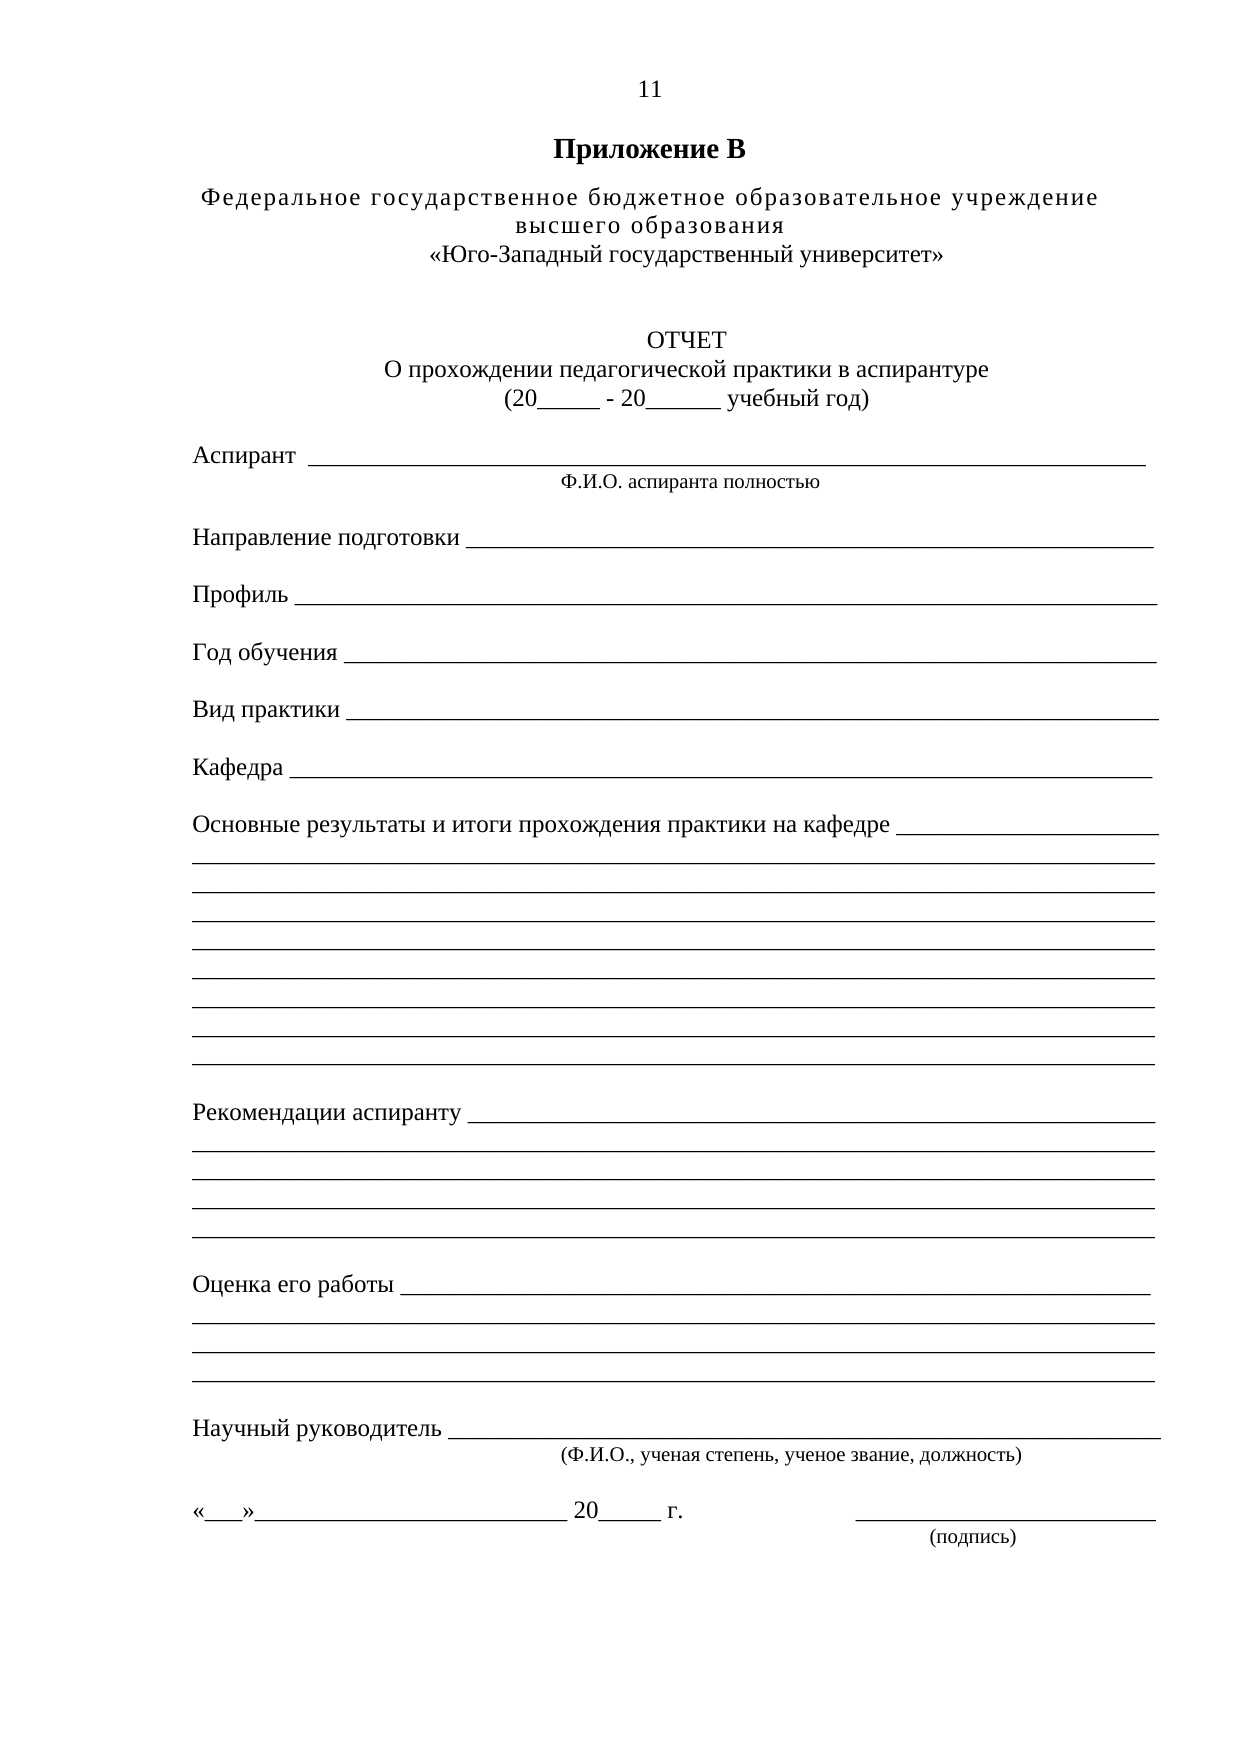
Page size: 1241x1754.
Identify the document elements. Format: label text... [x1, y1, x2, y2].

text _____________________________________________________________________________ [118, 1126, 1181, 1154]
text Вид практики _________________________________________________________________ [118, 694, 1181, 723]
text «___»_________________________ 20_____ г. ________________________ [118, 1495, 1181, 1523]
text Федеральное государственное бюджетное образовательное учреждение [107, 182, 1192, 210]
text Научный руководитель _________________________________________________________ [118, 1413, 1181, 1442]
text ОТЧЕТ [118, 325, 1181, 354]
text Ф.И.О. аспиранта полностью [118, 469, 1181, 493]
text (подпись) [118, 1523, 1181, 1548]
text Приложение В [118, 131, 1181, 165]
text _____________________________________________________________________________ [118, 1327, 1181, 1356]
text _____________________________________________________________________________ [118, 953, 1181, 982]
text _____________________________________________________________________________ [118, 1154, 1181, 1183]
text _____________________________________________________________________________ [118, 924, 1181, 953]
text Профиль _____________________________________________________________________ [118, 579, 1181, 608]
text Оценка его работы ____________________________________________________________ [118, 1269, 1181, 1298]
text _____________________________________________________________________________ [118, 896, 1181, 924]
text Рекомендации аспиранту _______________________________________________________ [118, 1097, 1181, 1126]
text Направление подготовки _______________________________________________________ [118, 522, 1181, 551]
text Кафедра _____________________________________________________________________ [118, 752, 1181, 781]
text «Юго-Западный государственный университет» [118, 239, 1181, 268]
text Аспирант ___________________________________________________________________ [118, 440, 1181, 469]
text высшего образования [107, 210, 1192, 239]
text _____________________________________________________________________________ [118, 867, 1181, 896]
text Основные результаты и итоги прохождения практики на кафедре _____________________ [118, 809, 1181, 838]
text _____________________________________________________________________________ [118, 1212, 1181, 1241]
text _____________________________________________________________________________ [118, 838, 1181, 867]
text (20_____ - 20______ учебный год) [118, 383, 1181, 412]
text _____________________________________________________________________________ [118, 1183, 1181, 1212]
text О прохождении педагогической практики в аспирантуре [118, 354, 1181, 383]
text _____________________________________________________________________________ [118, 1039, 1181, 1068]
text _____________________________________________________________________________ [118, 1011, 1181, 1039]
text Год обучения _________________________________________________________________ [118, 637, 1181, 666]
text _____________________________________________________________________________ [118, 1298, 1181, 1327]
text _____________________________________________________________________________ [118, 982, 1181, 1011]
text _____________________________________________________________________________ [118, 1356, 1181, 1384]
text (Ф.И.О., ученая степень, ученое звание, должность) [118, 1442, 1181, 1466]
